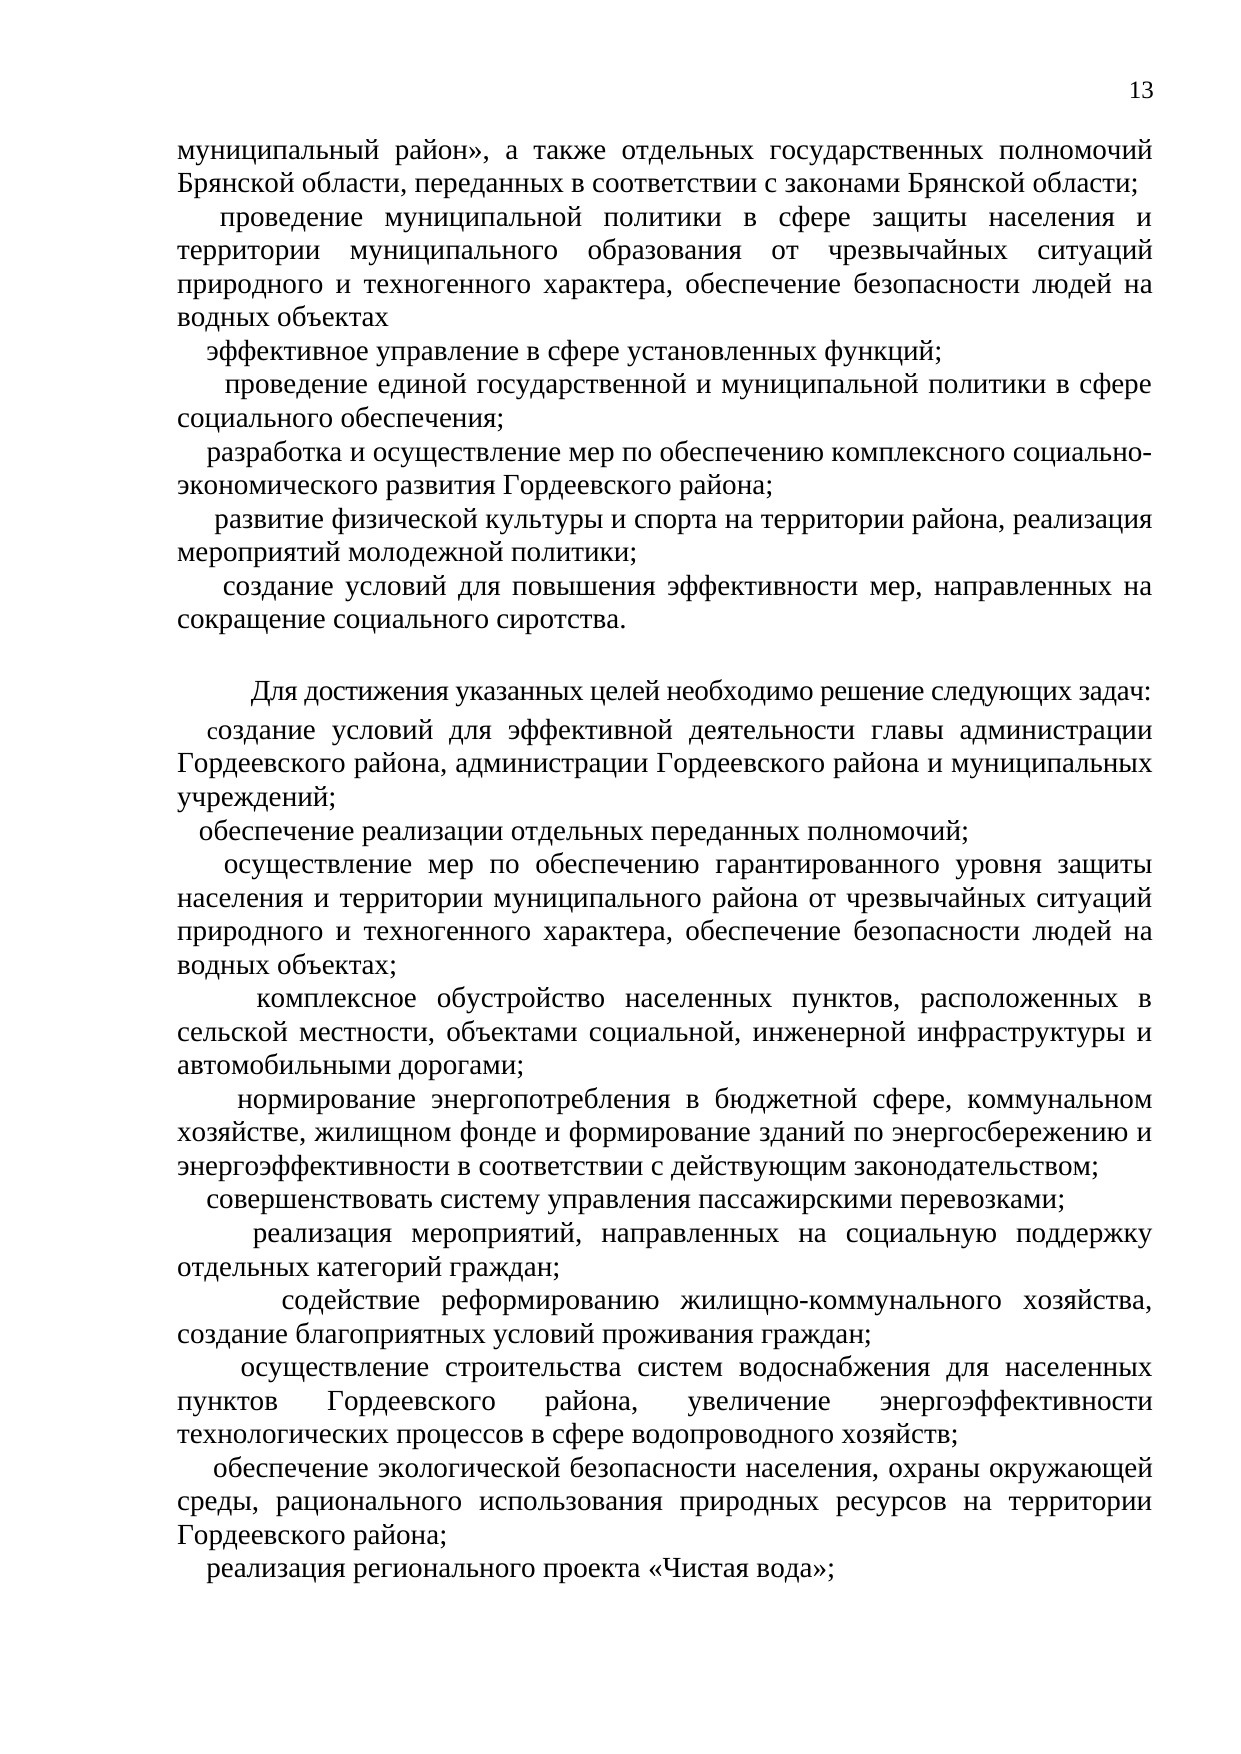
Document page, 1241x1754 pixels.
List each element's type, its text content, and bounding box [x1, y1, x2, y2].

title обеспечение реализации отдельных переданных полномочий; [177, 813, 1153, 846]
title реализация мероприятий, направленных на социальную поддержку отдельных категорий граждан; [177, 1215, 1153, 1282]
title создание условий для эффективной деятельности главы администрации Гордеевского района, администрации Гордеевского района и муниципальных учреждений; [177, 712, 1153, 813]
title нормирование энергопотребления в бюджетной сфере, коммунальном хозяйстве, жилищном фонде и формирование зданий по энергосбережению и энергоэффективности в соответствии с действующим законодательством; [177, 1081, 1153, 1182]
title совершенствовать систему управления пассажирскими перевозками; [177, 1182, 1153, 1215]
title обеспечение экологической безопасности населения, охраны окружающей среды, рационального использования природных ресурсов на территории Гордеевского района; [177, 1450, 1153, 1551]
title создание условий для повышения эффективности мер, направленных на сокращение социального сиротства. [177, 568, 1153, 635]
title содействие реформированию жилищно-коммунального хозяйства, создание благоприятных условий проживания граждан; [177, 1282, 1153, 1349]
title разработка и осуществление мер по обеспечению комплексного социально-экономического развития Гордеевского района; [177, 434, 1153, 501]
title эффективное управление в сфере установленных функций; [177, 333, 1153, 367]
title проведение муниципальной политики в сфере защиты населения и территории муниципального образования от чрезвычайных ситуаций природного и техногенного характера, обеспечение безопасности людей на водных объектах [177, 199, 1153, 333]
title осуществление мер по обеспечению гарантированного уровня защиты населения и территории муниципального района от чрезвычайных ситуаций природного и техногенного характера, обеспечение безопасности людей на водных объектах; [177, 846, 1153, 980]
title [177, 132, 1153, 199]
title осуществление строительства систем водоснабжения для населенных пунктов Гордеевского района, увеличение энергоэффективности технологических процессов в сфере водопроводного хозяйств; [177, 1349, 1153, 1450]
text Для достижения указанных целей необходимо решение следующих задач: [177, 673, 1153, 707]
title развитие физической культуры и спорта на территории района, реализация мероприятий молодежной политики; [177, 501, 1153, 568]
title реализация регионального проекта «Чистая вода»; [177, 1551, 1153, 1584]
title проведение единой государственной и муниципальной политики в сфере социального обеспечения; [177, 367, 1153, 434]
title комплексное обустройство населенных пунктов, расположенных в сельской местности, объектами социальной, инженерной инфраструктуры и автомобильными дорогами; [177, 980, 1153, 1081]
